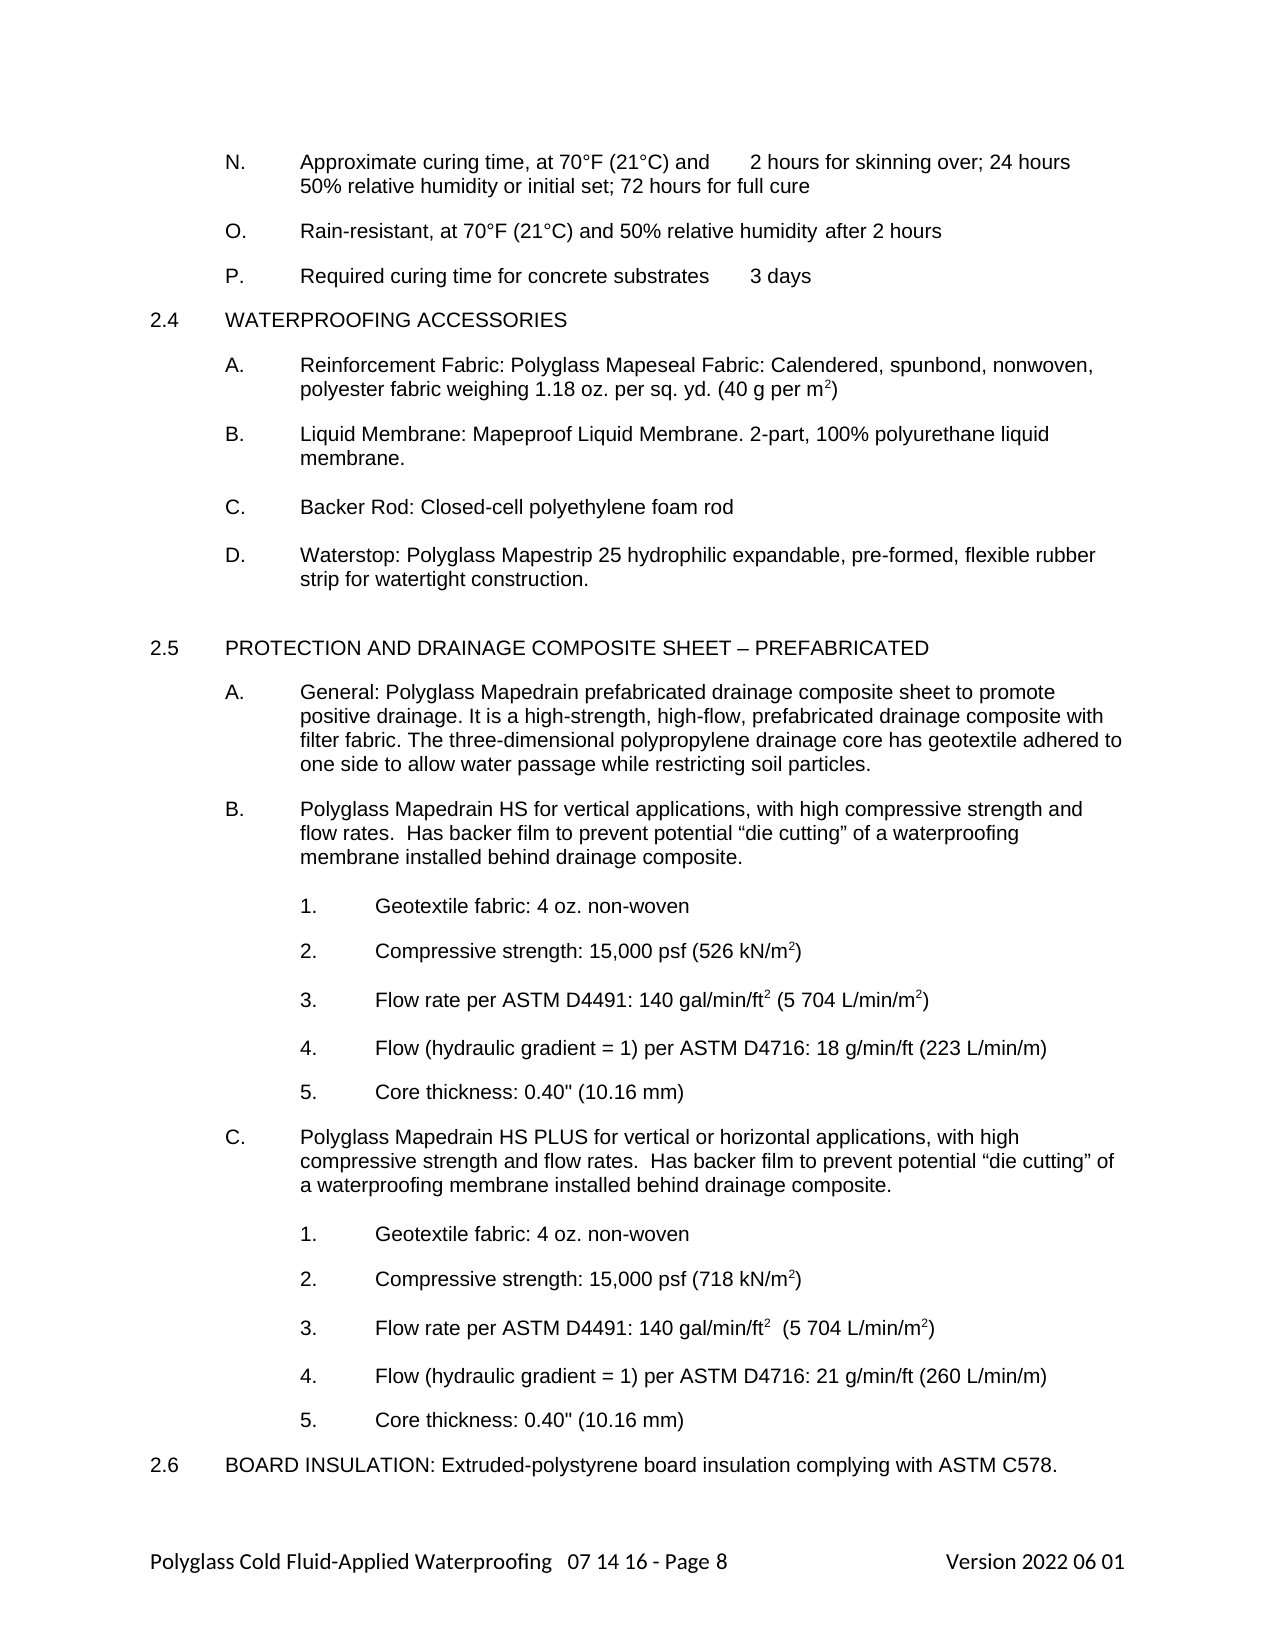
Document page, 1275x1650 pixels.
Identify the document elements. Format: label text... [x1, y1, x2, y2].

list Flow rate per ASTM D4491: 140 gal/min/ft2 (5 704 L/min/m2) [300, 1316, 1125, 1339]
list Reinforcement Fabric: Polyglass Mapeseal Fabric: Calendered, spunbond, nonwoven, polyester fabric weighing 1.18 oz. per sq. yd. (40 g per m2) [225, 353, 1125, 401]
list Flow (hydraulic gradient = 1) per ASTM D4716: 18 g/min/ft (223 L/min/m) [300, 1035, 1125, 1059]
list General: Polyglass Mapedrain prefabricated drainage composite sheet to promote positive drainage. It is a high-strength, high-flow, prefabricated drainage composite with filter fabric. The three-dimensional polypropylene drainage core has geotextile adhered to one side to allow water passage while restricting soil particles. [225, 680, 1125, 776]
list Approximate curing time, at 70°F (21°C) and 2 hours for skinning over; 24 hours 50% relative humidity or initial set; 72 hours for full cure [225, 150, 1125, 198]
list Waterstop: Polyglass Mapestrip 25 hydrophilic expandable, pre-formed, flexible rubber strip for watertight construction. [225, 543, 1125, 591]
list BOARD INSULATION: Extruded-polystyrene board insulation complying with ASTM C578. [150, 1453, 1125, 1477]
list Polyglass Mapedrain HS PLUS for vertical or horizontal applications, with high compressive strength and flow rates. Has backer film to prevent potential “die cutting” of a waterproofing membrane installed behind drainage composite. [225, 1125, 1125, 1197]
list Liquid Membrane: Mapeproof Liquid Membrane. 2-part, 100% polyurethane liquid membrane. [225, 422, 1125, 470]
list Compressive strength: 15,000 psf (526 kN/m2) [300, 938, 1125, 962]
list PROTECTION AND DRAINAGE COMPOSITE SHEET – PREFABRICATED [150, 635, 1125, 659]
list WATERPROOFING ACCESSORIES [150, 308, 1125, 332]
list Polyglass Mapedrain HS for vertical applications, with high compressive strength and flow rates. Has backer film to prevent potential “die cutting” of a waterproofing membrane installed behind drainage composite. [225, 797, 1125, 869]
list Rain-resistant, at 70°F (21°C) and 50% relative humidity after 2 hours [225, 219, 1125, 243]
list Geotextile fabric: 4 oz. non-woven [300, 1222, 1125, 1246]
list Core thickness: 0.40" (10.16 mm) [300, 1080, 1125, 1104]
list Required curing time for concrete substrates 3 days [225, 263, 1125, 287]
list Flow rate per ASTM D4491: 140 gal/min/ft2 (5 704 L/min/m2) [300, 987, 1125, 1011]
list Geotextile fabric: 4 oz. non-woven [300, 894, 1125, 918]
list Flow (hydraulic gradient = 1) per ASTM D4716: 21 g/min/ft (260 L/min/m) [300, 1363, 1125, 1387]
list Core thickness: 0.40" (10.16 mm) [300, 1408, 1125, 1432]
list Compressive strength: 15,000 psf (718 kN/m2) [300, 1267, 1125, 1291]
list Backer Rod: Closed-cell polyethylene foam rod [225, 495, 1125, 519]
